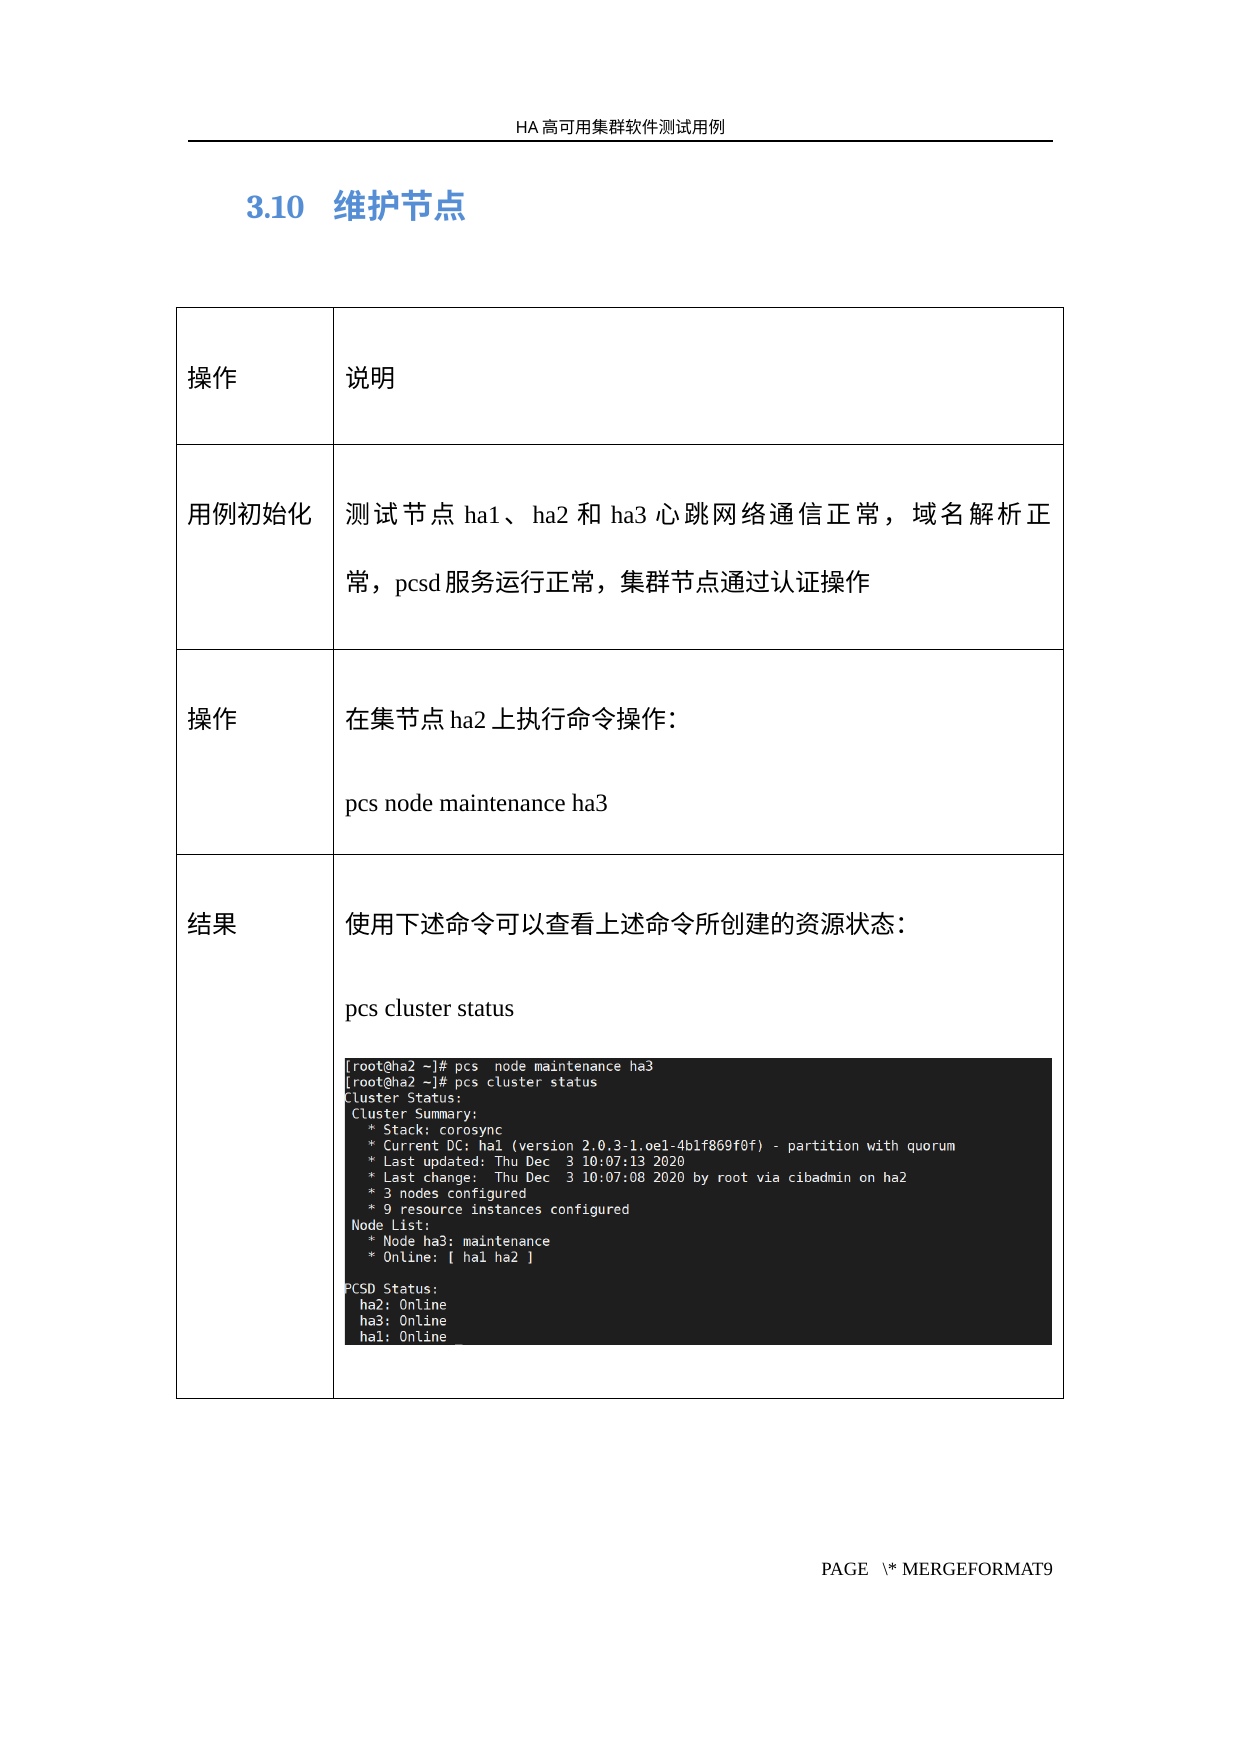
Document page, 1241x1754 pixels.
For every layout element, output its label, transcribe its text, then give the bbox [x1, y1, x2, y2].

table_header 操作 [177, 308, 333, 444]
table_cell 使用下述命令可以查看上述命令所创建的资源状态： pcs cluster status [334, 855, 1063, 1398]
table_cell 在集节点ha2上执行命令操作： pcs node maintenance ha3 [334, 650, 1063, 854]
table_header 说明 [334, 308, 1063, 444]
picture [344, 1058, 1052, 1345]
subtitle 维护节点 [247, 170, 1053, 238]
table_cell 操作 [177, 650, 333, 854]
table_cell 结果 [177, 855, 333, 1398]
table_cell 用例初始化 [177, 445, 333, 649]
table_cell 测试节点ha1、ha2和ha3心跳网络通信正常，域名解析正常，pcsd服务运行正常，集群节点通过认证操作 [334, 445, 1063, 649]
